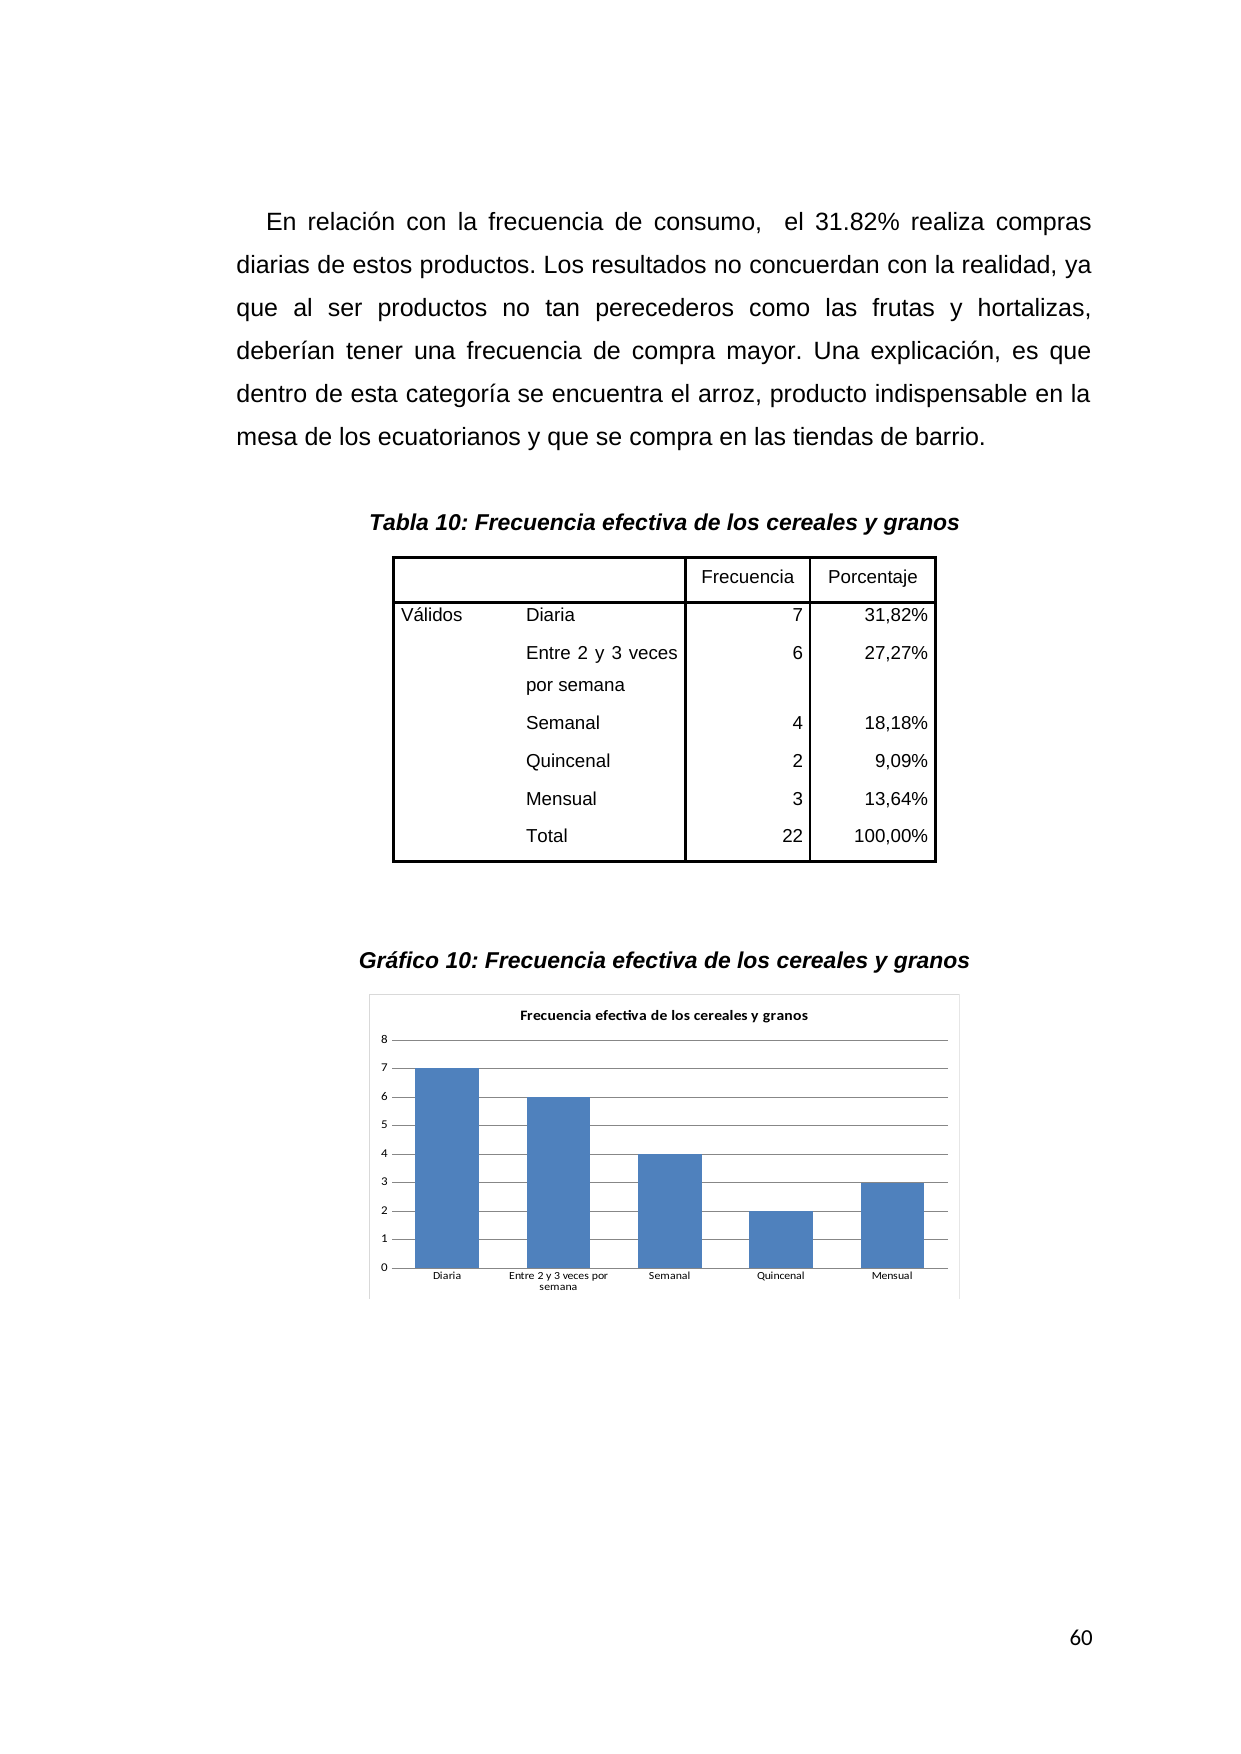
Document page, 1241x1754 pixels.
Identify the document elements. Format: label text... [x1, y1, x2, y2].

table_cell 2 [687, 747, 809, 784]
table_cell Semanal [519, 709, 684, 747]
table_cell Mensual [519, 784, 684, 822]
table_cell 100,00% [811, 822, 934, 860]
table_header Porcentaje [811, 559, 934, 601]
table_cell 13,64% [811, 784, 934, 822]
table_cell 22 [687, 822, 809, 860]
text Tabla 10: Frecuencia efectiva de los cereales y granos [236, 509, 1092, 535]
table_cell Quincenal [519, 747, 684, 784]
table_cell Total [519, 822, 684, 860]
table_cell 27,27% [811, 639, 934, 709]
table_header [395, 559, 684, 601]
table_cell 7 [687, 604, 809, 639]
text Gráfico 10: Frecuencia efectiva de los cereales y granos [236, 947, 1092, 973]
table_cell 9,09% [811, 747, 934, 784]
table_cell 4 [687, 709, 809, 747]
table_header Frecuencia [687, 559, 809, 601]
table_cell 18,18% [811, 709, 934, 747]
table_cell Entre 2 y 3 veces por semana [519, 639, 684, 709]
table_cell 6 [687, 639, 809, 709]
table_cell 3 [687, 784, 809, 822]
table_cell 31,82% [811, 604, 934, 639]
table_cell Válidos [395, 604, 518, 860]
table_cell Diaria [519, 604, 684, 639]
text En relación con la frecuencia de consumo, el 31.82% realiza compras diarias de estos productos. Los resultados no concuerdan con la realidad, ya que al ser productos no tan perecederos como las frutas y hortalizas, deberían tener una frecuencia de compra mayor. Una explicación, es que dentro de esta categoría se encuentra el arroz, producto indispensable en la mesa de los ecuatorianos y que se compra en las tiendas de barrio. [236, 207, 1092, 451]
